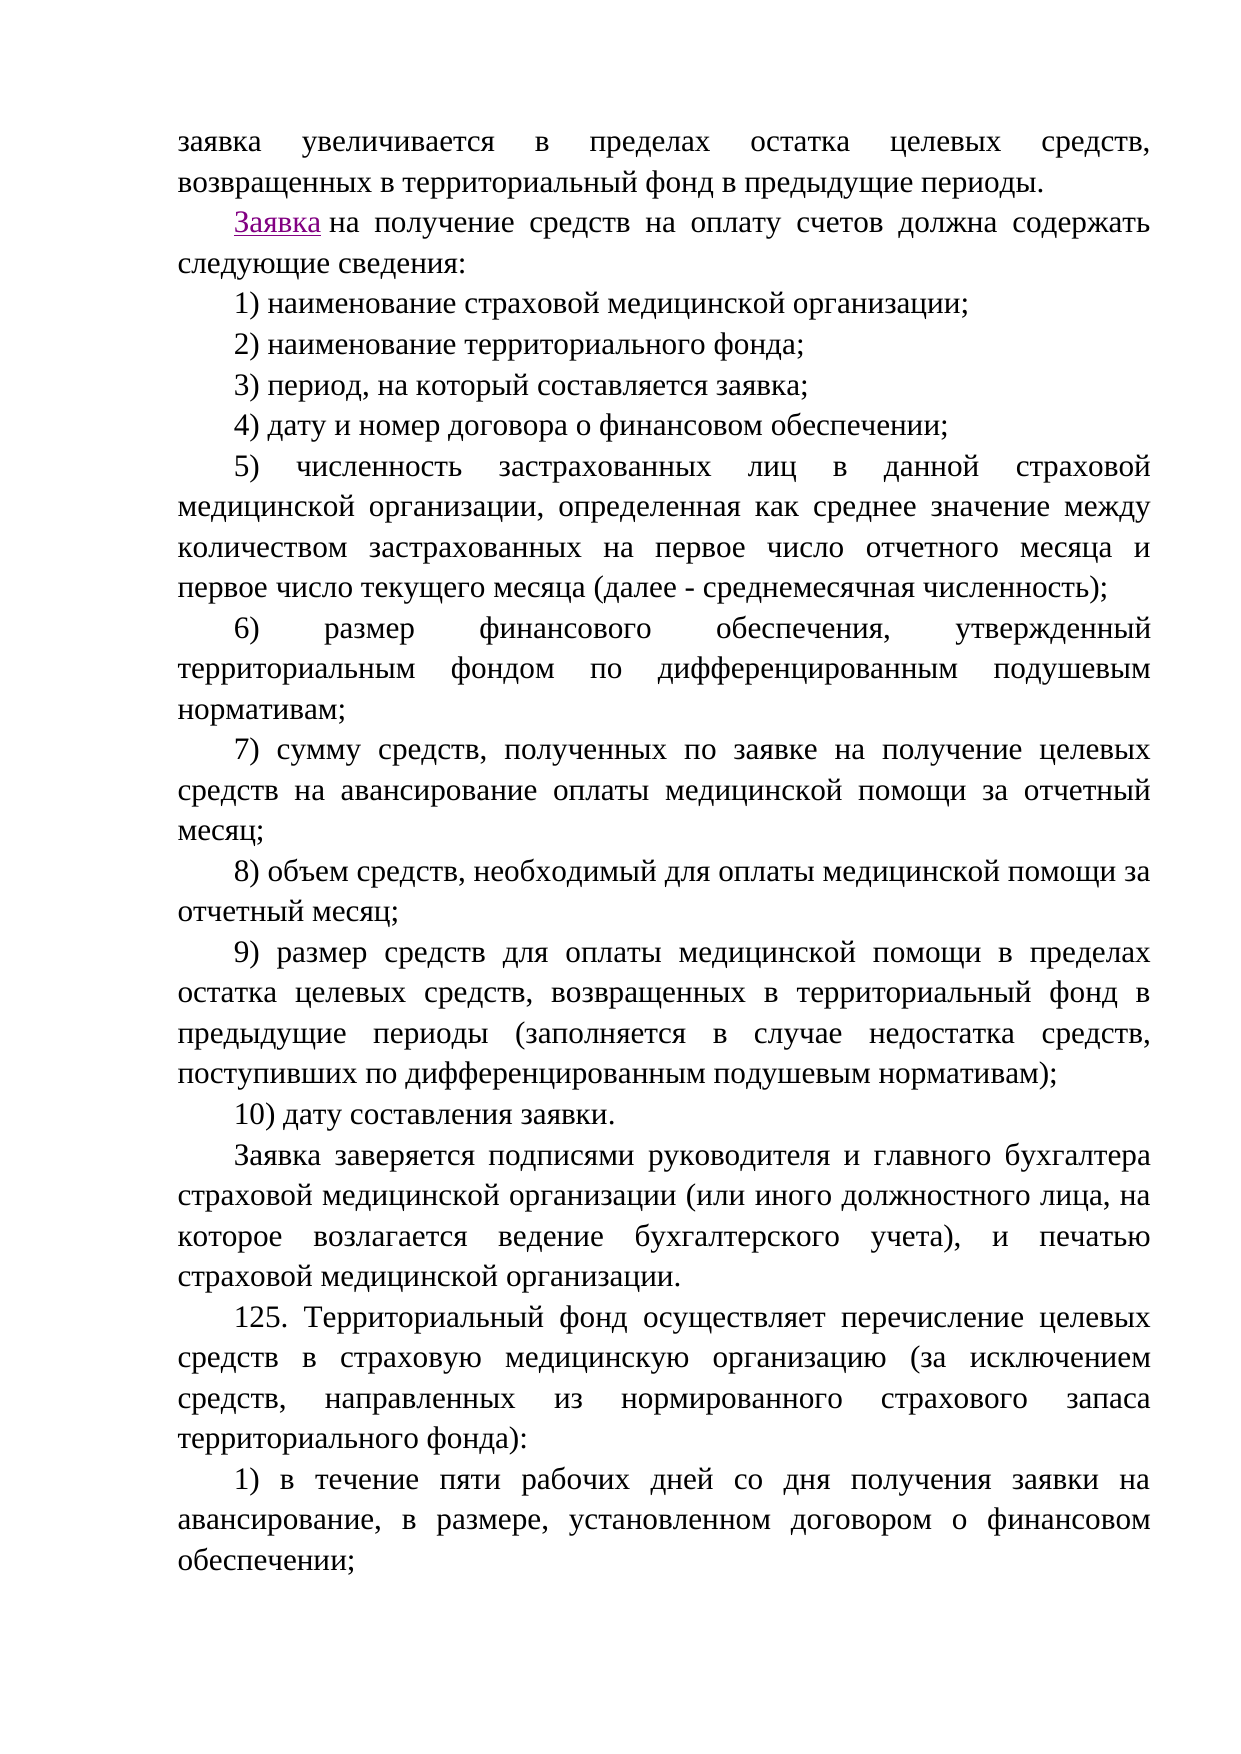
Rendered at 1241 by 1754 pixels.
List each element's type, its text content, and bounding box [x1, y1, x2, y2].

text 1) в течение пяти рабочих дней со дня получения заявки на авансирование, в размере, установленном договором о финансовом обеспечении; [177, 1455, 1152, 1577]
text 7) сумму средств, полученных по заявке на получение целевых средств на авансирование оплаты медицинской помощи за отчетный месяц; [177, 726, 1152, 847]
text Заявка на получение средств на оплату счетов должна содержать следующие сведения: [177, 199, 1152, 280]
text 2) наименование территориального фонда; [177, 321, 1152, 361]
text 10) дату составления заявки. [177, 1091, 1152, 1131]
text 5) численность застрахованных лиц в данной страховой медицинской организации, определенная как среднее значение между количеством застрахованных на первое число отчетного месяца и первое число текущего месяца (далее - среднемесячная численность); [177, 442, 1152, 604]
text 3) период, на который составляется заявка; [177, 361, 1152, 402]
text 4) дату и номер договора о финансовом обеспечении; [177, 402, 1152, 442]
text 9) размер средств для оплаты медицинской помощи в пределах остатка целевых средств, возвращенных в территориальный фонд в предыдущие периоды (заполняется в случае недостатка средств, поступивших по дифференцированным подушевым нормативам); [177, 928, 1152, 1091]
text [177, 118, 1152, 199]
text 125. Территориальный фонд осуществляет перечисление целевых средств в страховую медицинскую организацию (за исключением средств, направленных из нормированного страхового запаса территориального фонда): [177, 1293, 1152, 1455]
text 6) размер финансового обеспечения, утвержденный территориальным фондом по дифференцированным подушевым нормативам; [177, 604, 1152, 726]
text 8) объем средств, необходимый для оплаты медицинской помощи за отчетный месяц; [177, 847, 1152, 928]
text 1) наименование страховой медицинской организации; [177, 280, 1152, 321]
text Заявка заверяется подписями руководителя и главного бухгалтера страховой медицинской организации (или иного должностного лица, на которое возлагается ведение бухгалтерского учета), и печатью страховой медицинской организации. [177, 1131, 1152, 1293]
